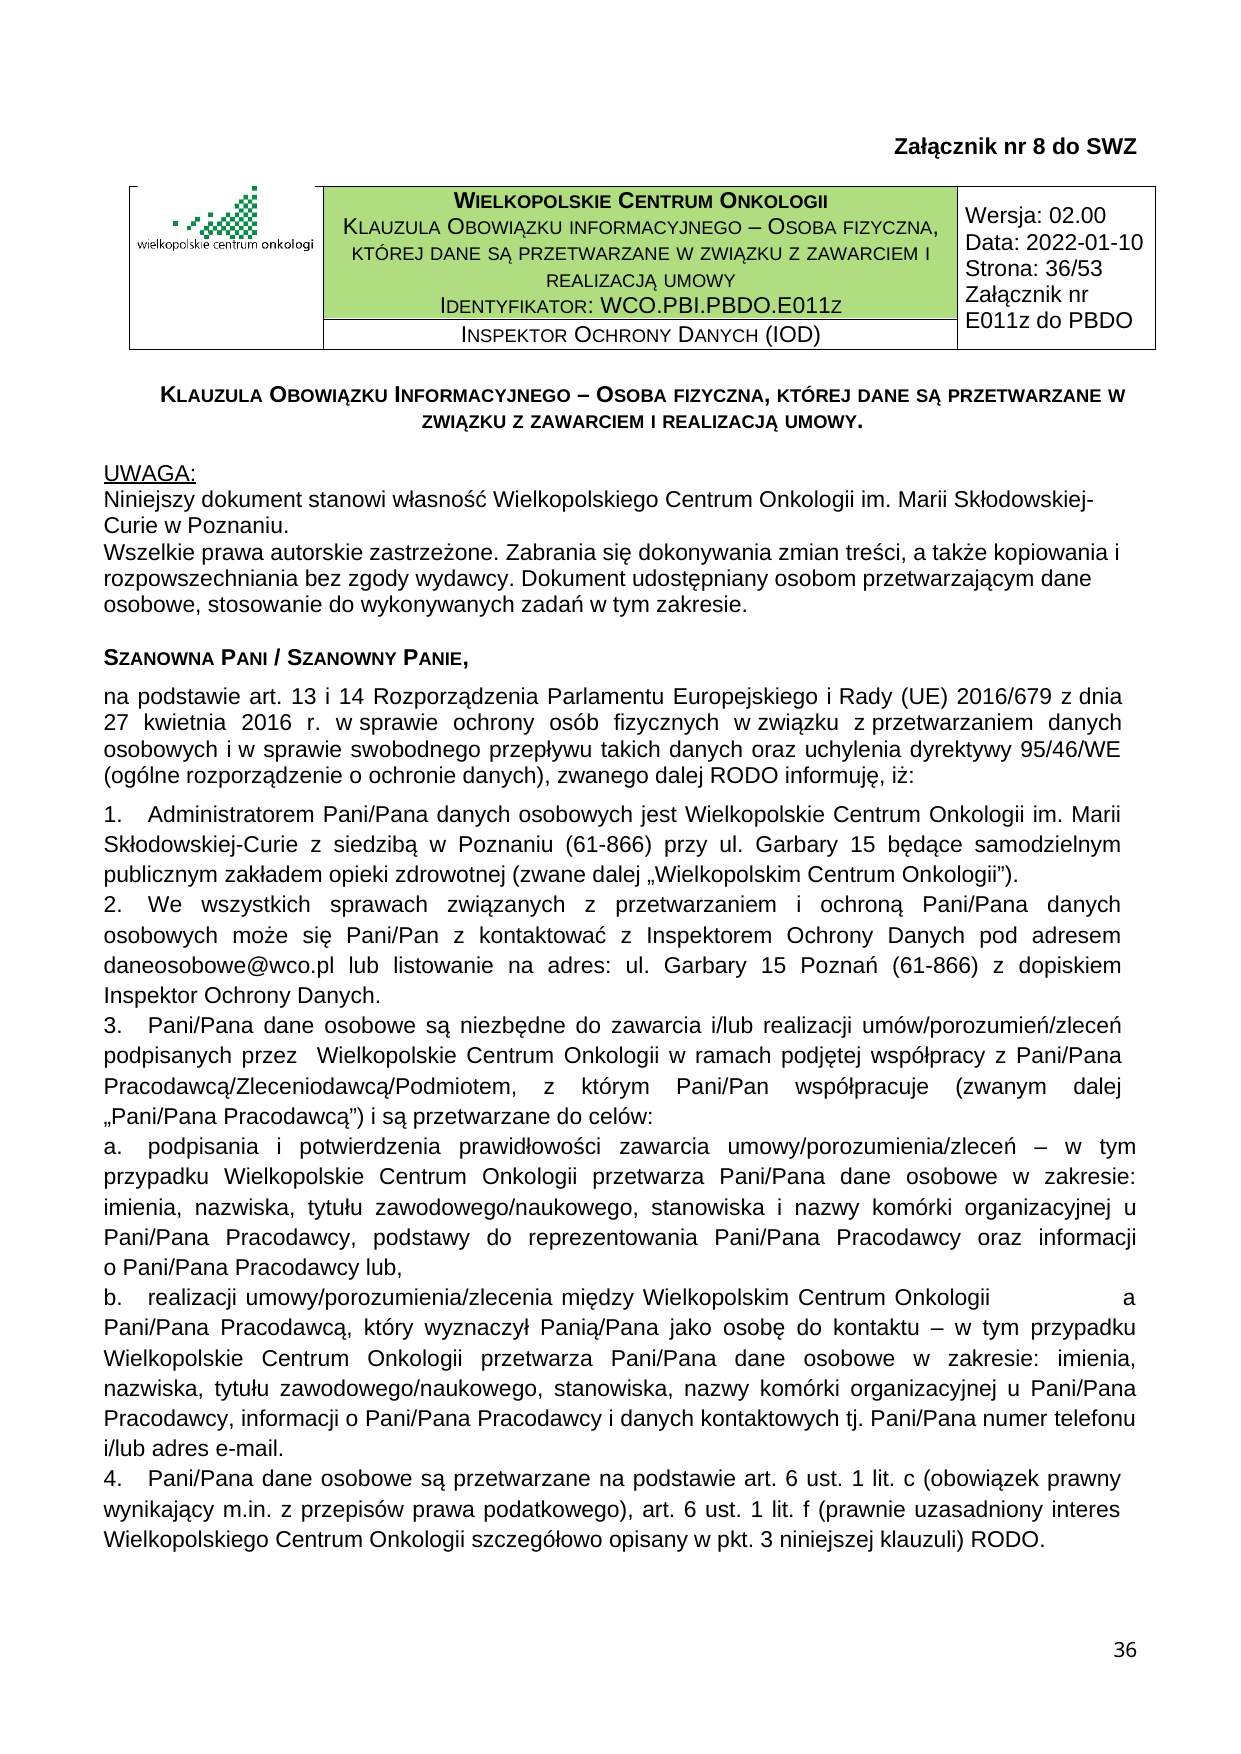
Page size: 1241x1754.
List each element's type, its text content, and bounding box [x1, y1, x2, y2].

text na podstawie art. 13 i 14 Rozporządzenia Parlamentu Europejskiego i Rady (UE) 2016/679 z dnia 27 kwietnia 2016 r. w sprawie ochrony osób fizycznych w związku z przetwarzaniem danych osobowych i w sprawie swobodnego przepływu takich danych oraz uchylenia dyrektywy 95/46/WE (ogólne rozporządzenie o ochronie danych), zwanego dalej RODO informuję, iż: [103, 683, 1122, 788]
text Szanowna Pani / Szanowny Panie, [103, 644, 1137, 670]
list Pani/Pana dane osobowe są niezbędne do zawarcia i/lub realizacji umów/porozumień/zleceń podpisanych przez Wielkopolskie Centrum Onkologii w ramach podjętej współpracy z Pani/Pana Pracodawcą/Zleceniodawcą/Podmiotem, z którym Pani/Pan współpracuje (zwanym dalej „Pani/Pana Pracodawcą”) i są przetwarzane do celów: [103, 1012, 1122, 1129]
list Pani/Pana dane osobowe są przetwarzane na podstawie art. 6 ust. 1 lit. c (obowiązek prawny wynikający m.in. z przepisów prawa podatkowego), art. 6 ust. 1 lit. f (prawnie uzasadniony interes Wielkopolskiego Centrum Onkologii szczegółowo opisany w pkt. 3 niniejszej klauzuli) RODO. [103, 1465, 1122, 1552]
list podpisania i potwierdzenia prawidłowości zawarcia umowy/porozumienia/zleceń – w tym przypadku Wielkopolskie Centrum Onkologii przetwarza Pani/Pana dane osobowe w zakresie: imienia, nazwiska, tytułu zawodowego/naukowego, stanowiska i nazwy komórki organizacyjnej u Pani/Pana Pracodawcy, podstawy do reprezentowania Pani/Pana Pracodawcy oraz informacji o Pani/Pana Pracodawcy lub, [103, 1133, 1137, 1280]
table_header [130, 187, 323, 349]
table_header Wersja: 02.00 Data: 2022-01-10 Strona: 36/52 Załącznik nr E011z do PBDO [958, 187, 1155, 349]
text Załącznik nr 8 do SWZ [148, 133, 1137, 159]
table_cell Inspektor Ochrony Danych (IOD) [324, 320, 957, 349]
text Niniejszy dokument stanowi własność Wielkopolskiego Centrum Onkologii im. Marii Skłodowskiej-Curie w Poznaniu. Wszelkie prawa autorskie zastrzeżone. Zabrania się dokonywania zmian treści, a także kopiowania i rozpowszechniania bez zgody wydawcy. Dokument udostępniany osobom przetwarzającym dane osobowe, stosowanie do wykonywanych zadań w tym zakresie. [103, 486, 1137, 618]
list Administratorem Pani/Pana danych osobowych jest Wielkopolskie Centrum Onkologii im. Marii Skłodowskiej-Curie z siedzibą w Poznaniu (61-866) przy ul. Garbary 15 będące samodzielnym publicznym zakładem opieki zdrowotnej (zwane dalej „Wielkopolskim Centrum Onkologii”). [103, 801, 1122, 888]
picture [137, 186, 315, 251]
table_header Wielkopolskie Centrum Onkologii Klauzula Obowiązku informacyjnego – Osoba fizyczna, której dane są przetwarzane w związku z zawarciem i realizacją umowy Identyfikator: WCO.PBI.PBDO.E011z [324, 187, 957, 318]
list realizacji umowy/porozumienia/zlecenia między Wielkopolskim Centrum Onkologii a Pani/Pana Pracodawcą, który wyznaczył Panią/Pana jako osobę do kontaktu – w tym przypadku Wielkopolskie Centrum Onkologii przetwarza Pani/Pana dane osobowe w zakresie: imienia, nazwiska, tytułu zawodowego/naukowego, stanowiska, nazwy komórki organizacyjnej u Pani/Pana Pracodawcy, informacji o Pani/Pana Pracodawcy i danych kontaktowych tj. Pani/Pana numer telefonu i/lub adres e-mail. [103, 1284, 1137, 1462]
list We wszystkich sprawach związanych z przetwarzaniem i ochroną Pani/Pana danych osobowych może się Pani/Pan z kontaktować z Inspektorem Ochrony Danych pod adresem daneosobowe@wco.pl lub listowanie na adres: ul. Garbary 15 Poznań (61-866) z dopiskiem Inspektor Ochrony Danych. [103, 891, 1122, 1008]
text Klauzula Obowiązku Informacyjnego – Osoba fizyczna, której dane są przetwarzane w związku z zawarciem i realizacją umowy. [148, 381, 1137, 433]
text UWAGA: [103, 459, 1137, 486]
